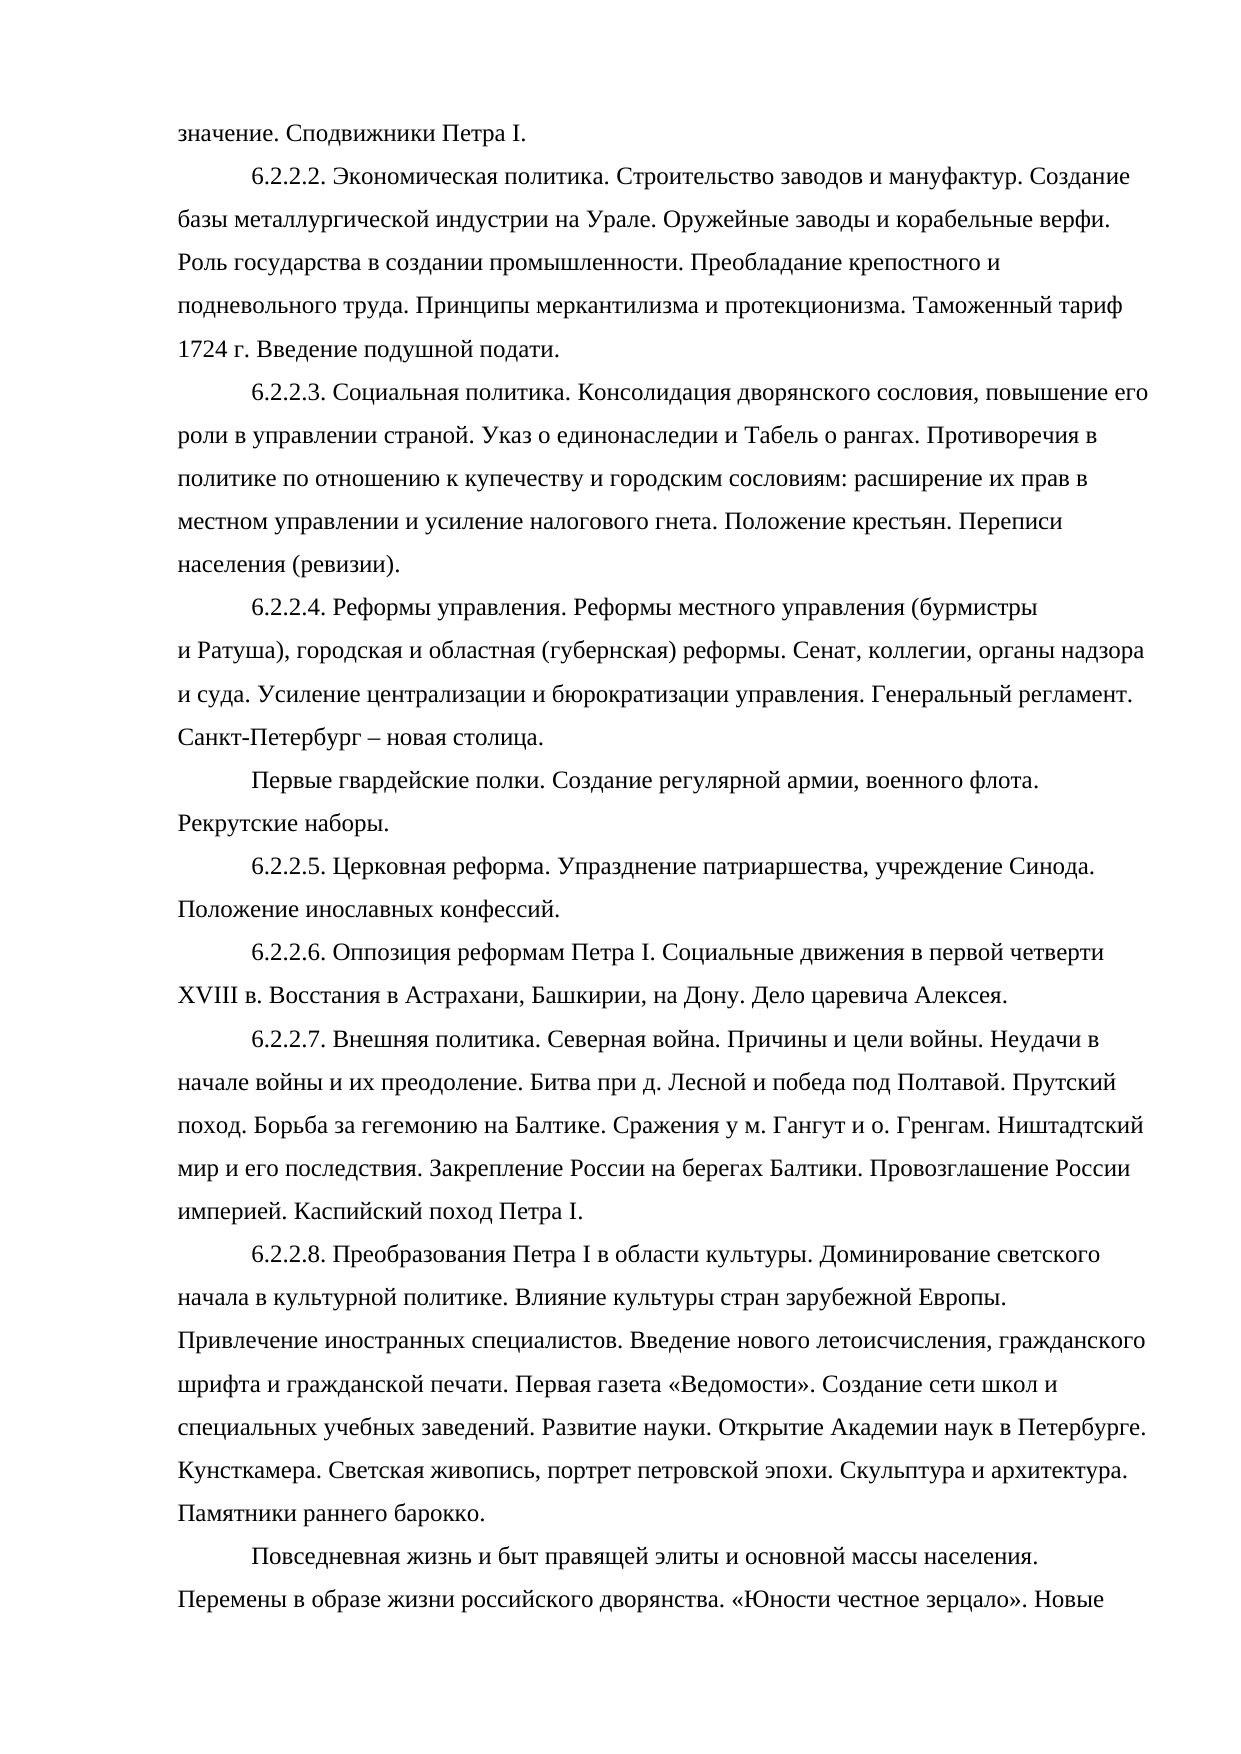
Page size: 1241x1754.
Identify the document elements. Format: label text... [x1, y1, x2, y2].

text 6.2.2.7. Внешняя политика. Северная война. Причины и цели войны. Неудачи в начале войны и их преодоление. Битва при д. Лесной и победа под Полтавой. Прутский поход. Борьба за гегемонию на Балтике. Сражения у м. Гангут и о. Гренгам. Ништадтский мир и его последствия. Закрепление России на берегах Балтики. Провозглашение России империей. Каспийский поход Петра I. [177, 1024, 1152, 1225]
text 6.2.2.5. Церковная реформа. Упразднение патриаршества, учреждение Синода. Положение инославных конфессий. [177, 851, 1152, 923]
text 6.2.2.8. Преобразования Петра I в области культуры. Доминирование светского начала в культурной политике. Влияние культуры стран зарубежной Европы. Привлечение иностранных специалистов. Введение нового летоисчисления, гражданского шрифта и гражданской печати. Первая газета «Ведомости». Создание сети школ и специальных учебных заведений. Развитие науки. Открытие Академии наук в Петербурге. Кунсткамера. Светская живопись, портрет петровской эпохи. Скульптура и архитектура. Памятники раннего барокко. [177, 1239, 1152, 1527]
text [177, 118, 1152, 147]
text 6.2.2.6. Оппозиция реформам Петра I. Социальные движения в первой четверти XVIII в. Восстания в Астрахани, Башкирии, на Дону. Дело царевича Алексея. [177, 937, 1152, 1009]
text 6.2.2.4. Реформы управления. Реформы местного управления (бурмистры и Ратуша), городская и областная (губернская) реформы. Сенат, коллегии, органы надзора и суда. Усиление централизации и бюрократизации управления. Генеральный регламент. Санкт-Петербург ‒ новая столица. [177, 592, 1152, 751]
text 6.2.2.3. Социальная политика. Консолидация дворянского сословия, повышение его роли в управлении страной. Указ о единонаследии и Табель о рангах. Противоречия в политике по отношению к купечеству и городским сословиям: расширение их прав в местном управлении и усиление налогового гнета. Положение крестьян. Переписи населения (ревизии). [177, 377, 1152, 578]
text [177, 1541, 1152, 1613]
text Первые гвардейские полки. Создание регулярной армии, военного флота. Рекрутские наборы. [177, 765, 1152, 837]
text 6.2.2.2. Экономическая политика. Строительство заводов и мануфактур. Создание базы металлургической индустрии на Урале. Оружейные заводы и корабельные верфи. Роль государства в создании промышленности. Преобладание крепостного и подневольного труда. Принципы меркантилизма и протекционизма. Таможенный тариф 1724 г. Введение подушной подати. [177, 161, 1152, 362]
